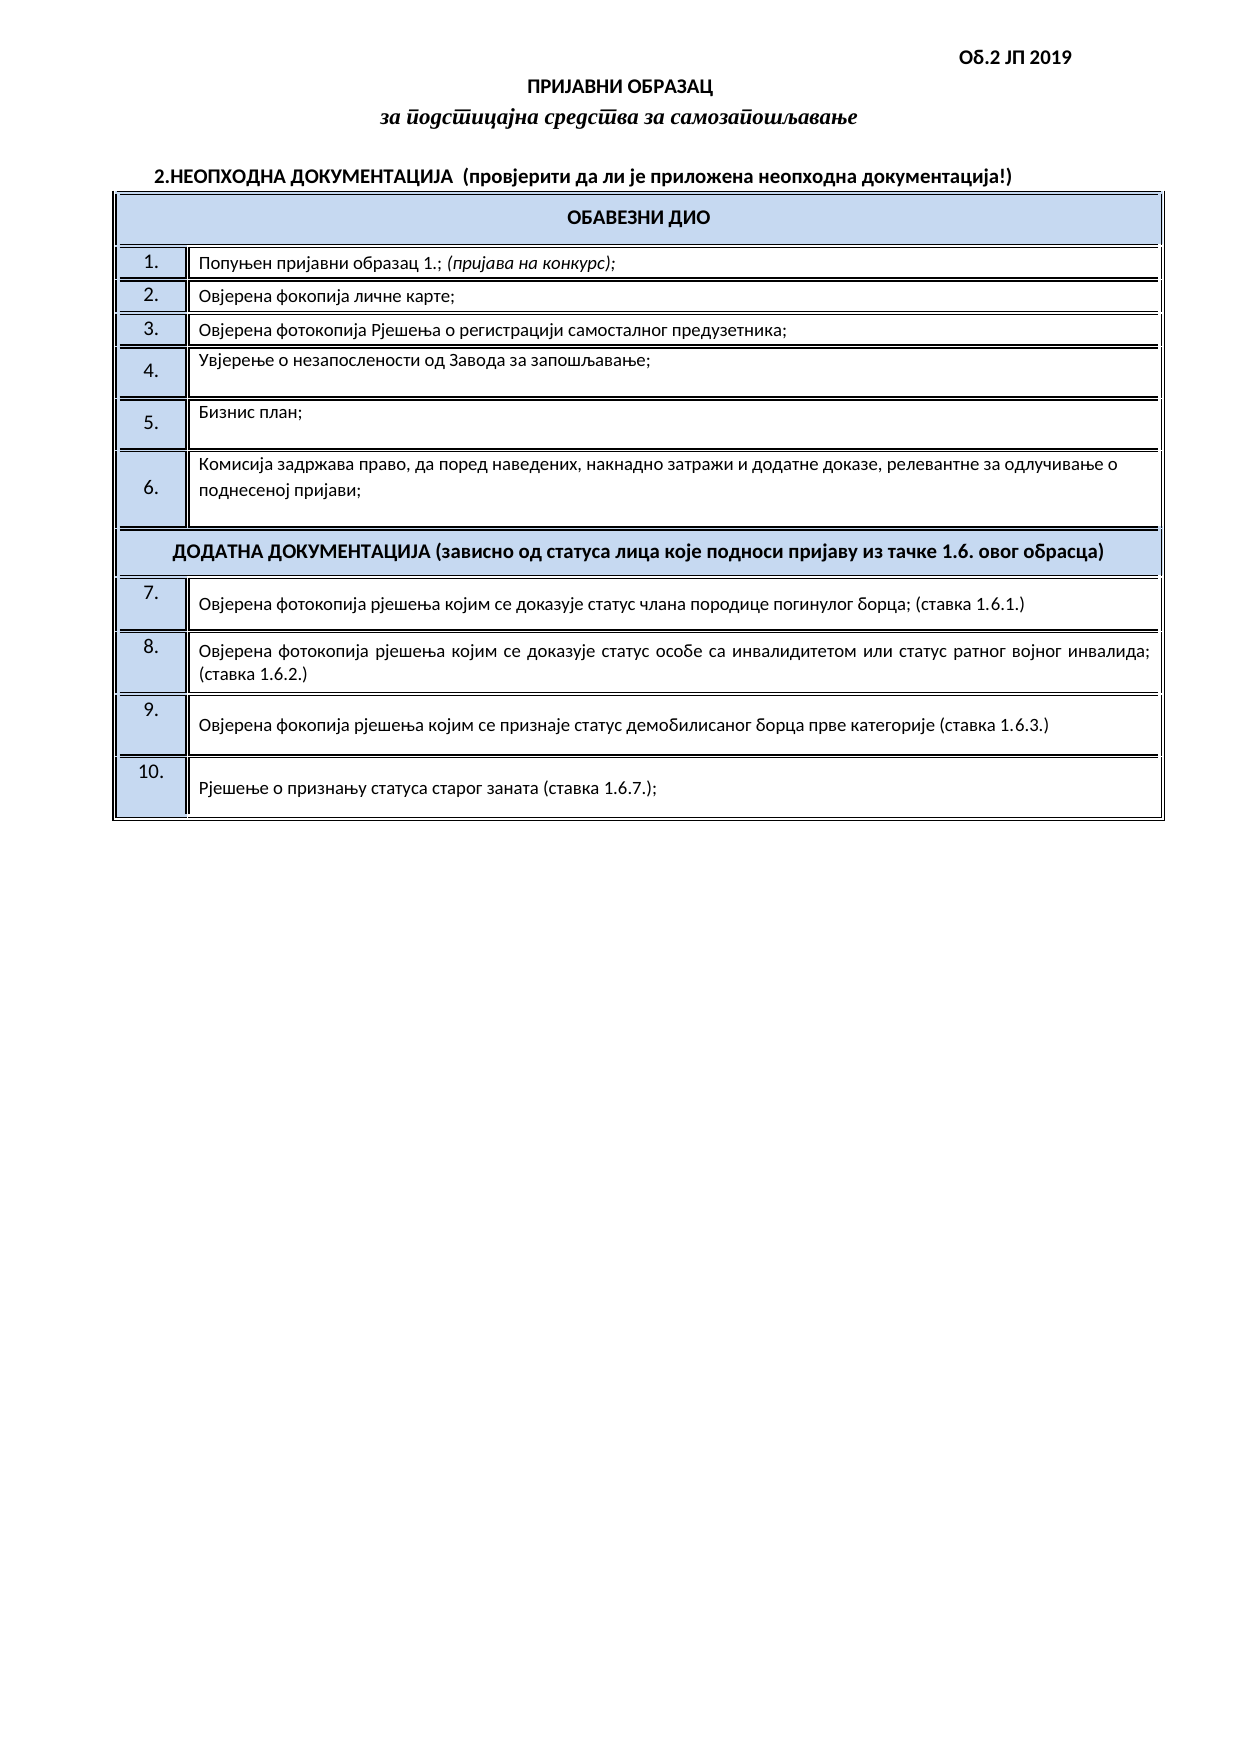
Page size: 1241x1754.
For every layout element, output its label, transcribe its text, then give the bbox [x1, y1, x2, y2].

table_cell 1. [115, 244, 187, 277]
table_cell Овјерена фотокопија рјешења којим се доказује статус члана породице погинулог борца; (ставка 1.6.1.) [188, 575, 1163, 629]
table_cell ДОДАТНА ДОКУМЕНТАЦИЈА (зависно од статуса лица које подноси пријаву из тачке 1.6. овог обрасца) [115, 526, 1163, 575]
table_cell Овјерена фокопија личне карте; [188, 277, 1163, 311]
table_cell 8. [115, 629, 187, 692]
table_cell ОБАВЕЗНИ ДИО [115, 191, 1163, 244]
table_cell Овјерена фокопија рјешења којим се признаје статус демобилисаног борца прве категорије (ставка 1.6.3.) [188, 692, 1163, 754]
table_cell Рјешење о признању статуса старог заната (ставка 1.6.7.); [188, 754, 1163, 817]
table_cell Попуњен пријавни образац 1.; (пријава на конкурс); [188, 244, 1163, 277]
table_cell Увјерење о незапослености од Завода за запошљавање; [188, 344, 1163, 396]
table_cell 9. [115, 692, 187, 754]
table_cell Овјерена фотокопија Рјешења о регистрацији самосталног предузетника; [188, 311, 1163, 344]
table_cell 3. [115, 311, 187, 344]
table_cell 4. [115, 344, 187, 396]
table_cell Комисија задржава право, да поред наведених, накнадно затражи и додатне доказе, релевантне за одлучивање о поднесеној пријави; [188, 448, 1163, 526]
table_cell 5. [115, 396, 187, 448]
table_cell Овјерена фотокопија рјешења којим се доказује статус особе са инвалидитетом или статус ратног војног инвалида; (ставка 1.6.2.) [188, 629, 1163, 692]
table_cell 7. [115, 575, 187, 629]
table_cell 6. [115, 448, 187, 526]
table_cell 2. [115, 277, 187, 311]
table_cell 10. [115, 754, 187, 817]
table_cell Бизнис план; [188, 396, 1163, 448]
table_header 2.НЕОПХОДНА ДОКУМЕНТАЦИЈА (провјерити да ли је приложена неопходна документација!) [115, 161, 1163, 191]
